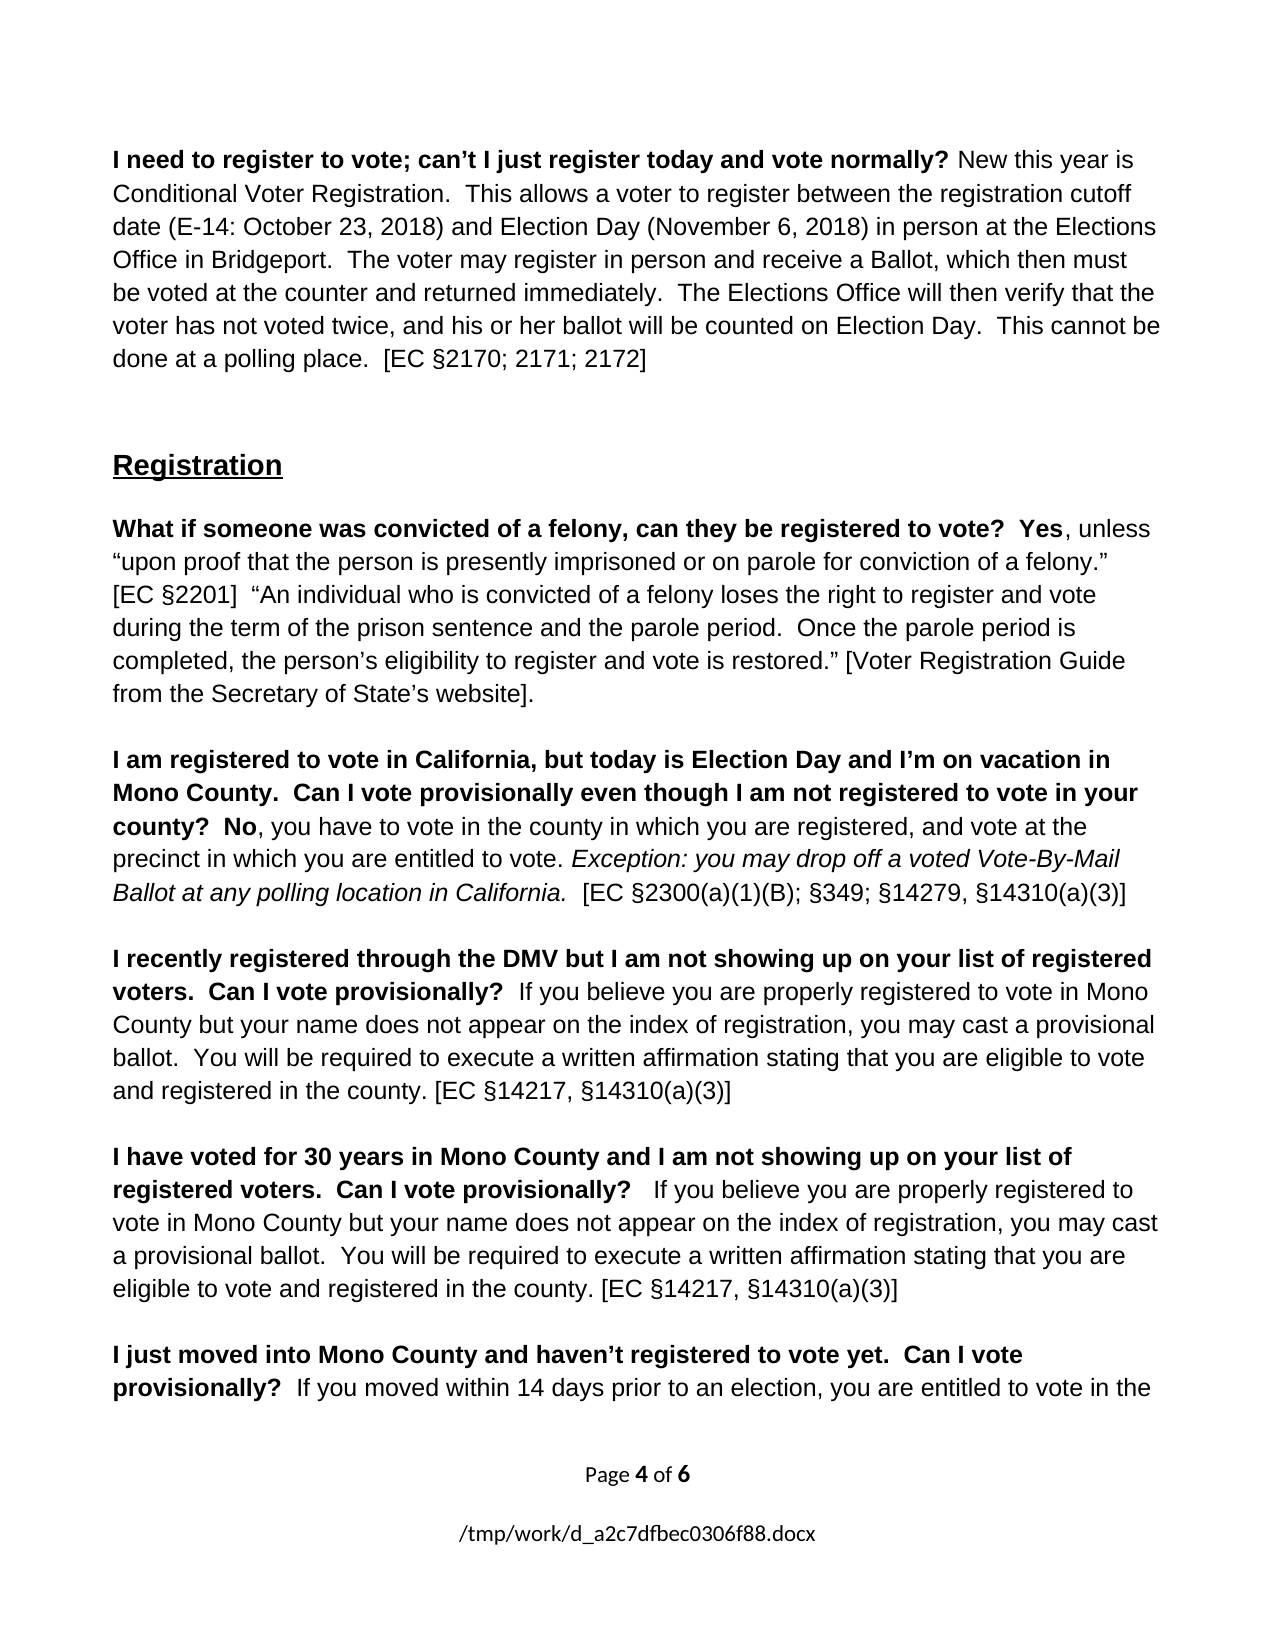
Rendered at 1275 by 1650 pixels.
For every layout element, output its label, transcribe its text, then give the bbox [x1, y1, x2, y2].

text What if someone was convicted of a felony, can they be registered to vote? Yes, unless “upon proof that the person is presently imprisoned or on parole for conviction of a felony.” [EC §2201] “An individual who is convicted of a felony loses the right to register and vote during the term of the prison sentence and the parole period. Once the parole period is completed, the person’s eligibility to register and vote is restored.” [Voter Registration Guide from the Secretary of State’s website]. [112, 514, 1162, 708]
text I am registered to vote in California, but today is Election Day and I’m on vacation in Mono County. Can I vote provisionally even though I am not registered to vote in your county? No, you have to vote in the county in which you are registered, and vote at the precinct in which you are entitled to vote. Exception: you may drop off a voted Vote-By-Mail Ballot at any polling location in California. [EC §2300(a)(1)(B); §349; §14279, §14310(a)(3)] [112, 745, 1162, 906]
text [112, 1340, 1162, 1402]
text I recently registered through the DMV but I am not showing up on your list of registered voters. Can I vote provisionally? If you believe you are properly registered to vote in Mono County but your name does not appear on the index of registration, you may cast a provisional ballot. You will be required to execute a written affirmation stating that you are eligible to vote and registered in the county. [EC §14217, §14310(a)(3)] [112, 943, 1162, 1104]
text Registration [112, 448, 1162, 482]
text I need to register to vote; can’t I just register today and vote normally? New this year is Conditional Voter Registration. This allows a voter to register between the registration cutoff date (E-14: October 23, 2018) and Election Day (November 6, 2018) in person at the Elections Office in Bridgeport. The voter may register in person and receive a Ballot, which then must be voted at the counter and returned immediately. The Elections Office will then verify that the voter has not voted twice, and his or her ballot will be counted on Election Day. This cannot be done at a polling place. [EC §2170; 2171; 2172] [112, 146, 1162, 372]
text I have voted for 30 years in Mono County and I am not showing up on your list of registered voters. Can I vote provisionally? If you believe you are properly registered to vote in Mono County but your name does not appear on the index of registration, you may cast a provisional ballot. You will be required to execute a written affirmation stating that you are eligible to vote and registered in the county. [EC §14217, §14310(a)(3)] [112, 1142, 1162, 1302]
